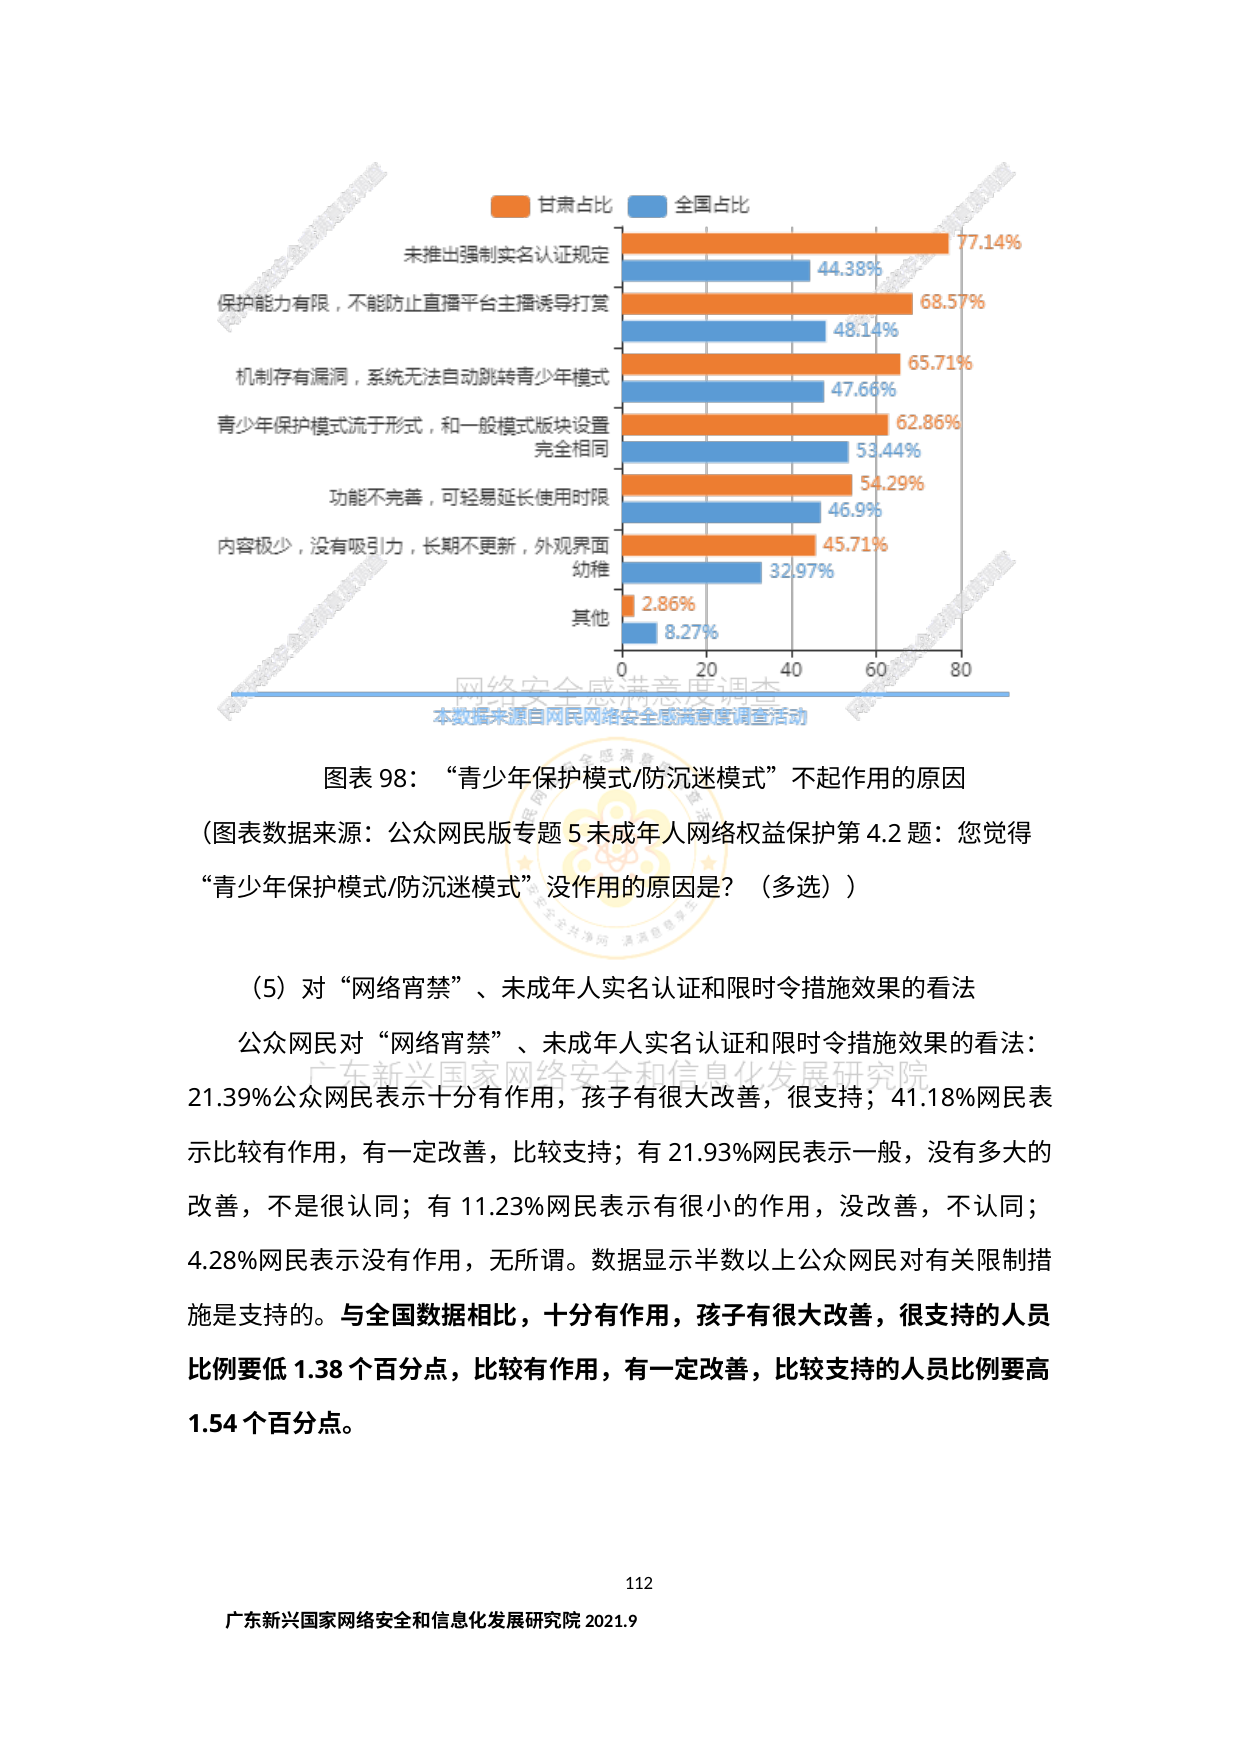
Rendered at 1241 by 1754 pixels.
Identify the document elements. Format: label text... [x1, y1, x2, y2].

picture [202, 150, 1039, 744]
text （图表数据来源：公众网民版专题5未成年人网络权益保护第4.2题：您觉得“青少年保护模式/防沉迷模式”没作用的原因是？（多选）） [187, 813, 1053, 904]
text （5）对“网络宵禁”、未成年人实名认证和限时令措施效果的看法 [187, 969, 1053, 1005]
text 图表98：“青少年保护模式/防沉迷模式”不起作用的原因 [187, 759, 1053, 795]
text 公众网民对“网络宵禁”、未成年人实名认证和限时令措施效果的看法：21.39%公众网民表示十分有作用，孩子有很大改善，很支持；41.18%网民表示比较有作用，有一定改善，比较支持；有21.93%网民表示一般，没有多大的改善，不是很认同；有11.23%网民表示有很小的作用，没改善，不认同；4.28%网民表示没有作用，无所谓。数据显示半数以上公众网民对有关限制措施是支持的。与全国数据相比，十分有作用，孩子有很大改善，很支持的人员比例要低1.38个百分点，比较有作用，有一定改善，比较支持的人员比例要高1.54个百分点。 [187, 1023, 1053, 1440]
